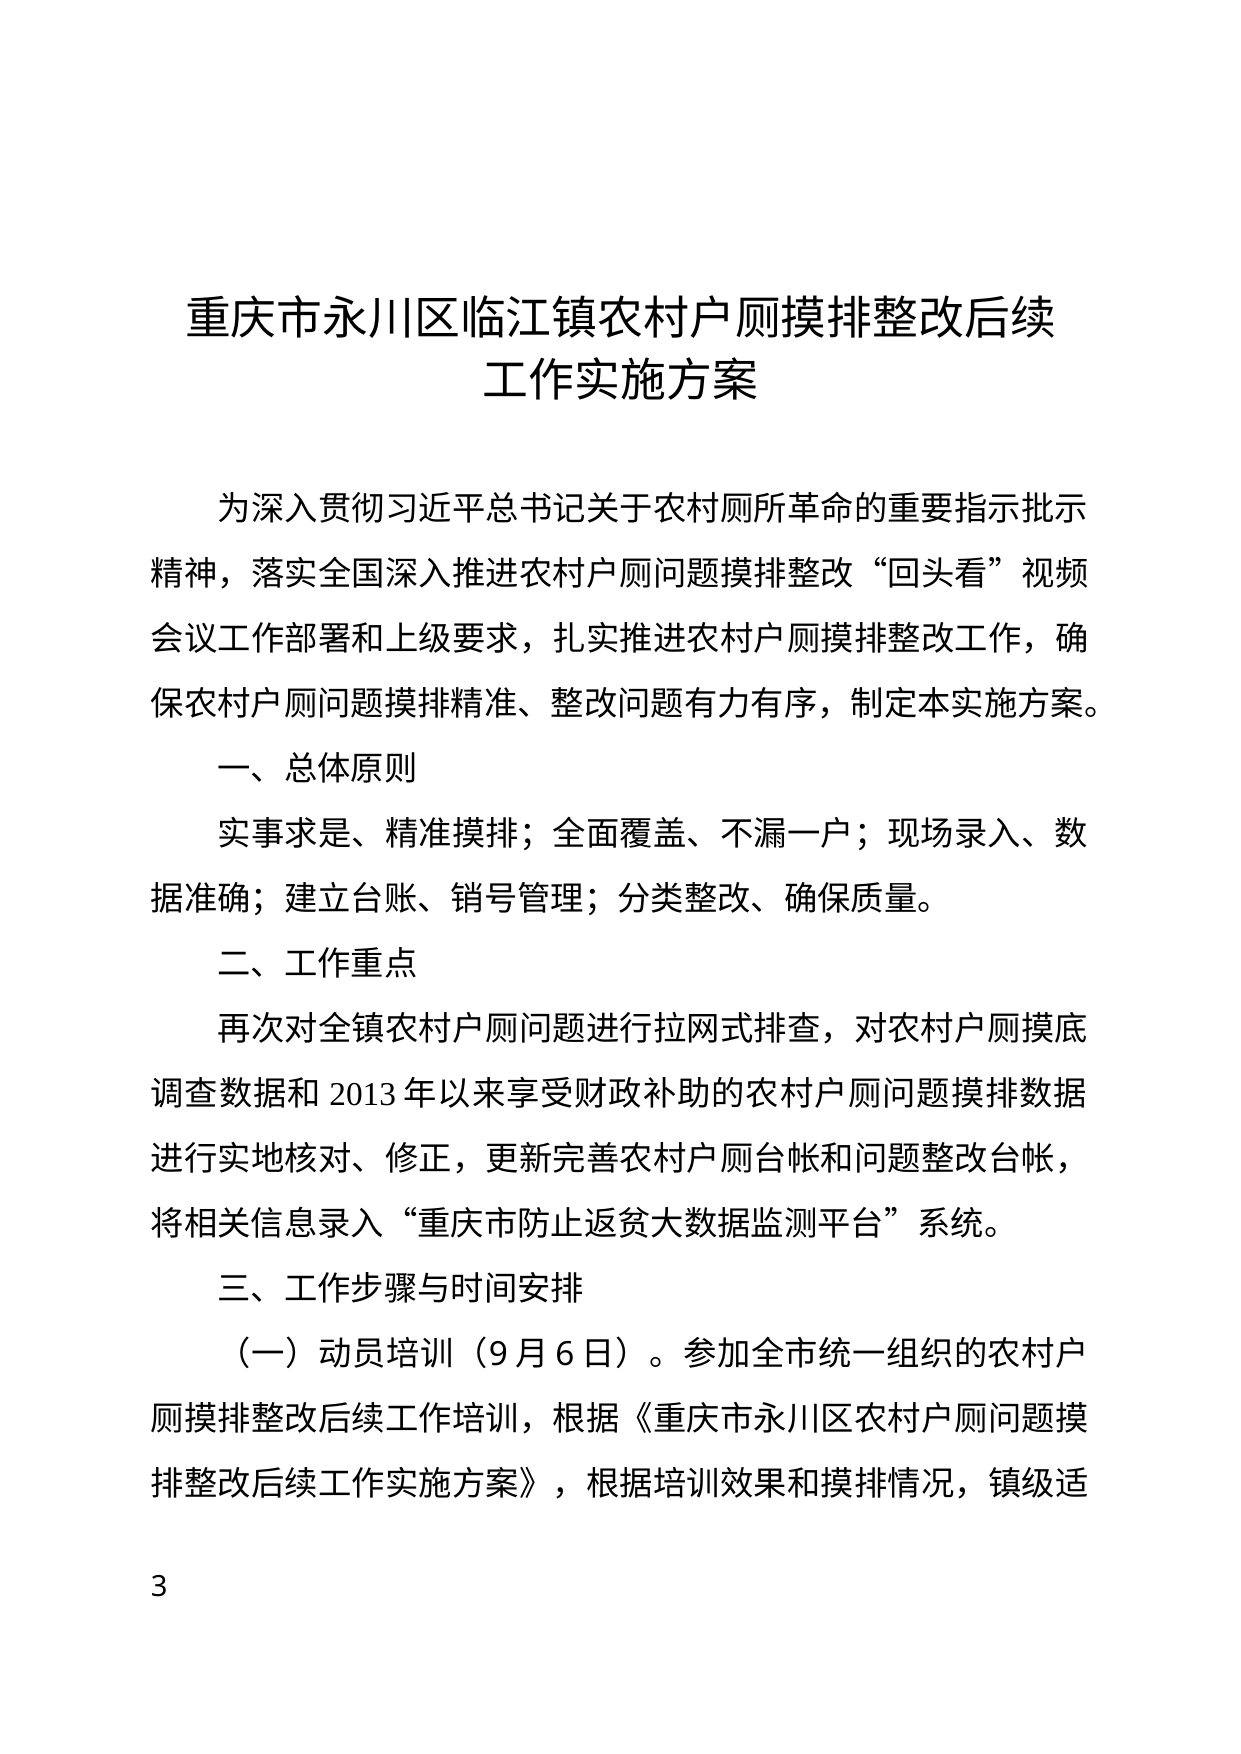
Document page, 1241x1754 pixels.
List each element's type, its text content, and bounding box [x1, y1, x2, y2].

text 工作实施方案 [151, 346, 1089, 408]
text 重庆市永川区临江镇农村户厕摸排整改后续 [151, 284, 1089, 346]
text 实事求是、精准摸排；全面覆盖、不漏一户；现场录入、数据准确；建立台账、销号管理；分类整改、确保质量。 [151, 798, 1089, 928]
text 为深入贯彻习近平总书记关于农村厕所革命的重要指示批示精神，落实全国深入推进农村户厕问题摸排整改“回头看”视频会议工作部署和上级要求，扎实推进农村户厕摸排整改工作，确保农村户厕问题摸排精准、整改问题有力有序，制定本实施方案。 [151, 473, 1089, 733]
text 三、工作步骤与时间安排 [151, 1253, 1089, 1318]
text 一、总体原则 [151, 733, 1089, 798]
text 再次对全镇农村户厕问题进行拉网式排查，对农村户厕摸底调查数据和2013年以来享受财政补助的农村户厕问题摸排数据进行实地核对、修正，更新完善农村户厕台帐和问题整改台帐，将相关信息录入“重庆市防止返贫大数据监测平台”系统。 [151, 993, 1089, 1253]
text 二、工作重点 [151, 928, 1089, 993]
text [151, 1318, 1089, 1513]
